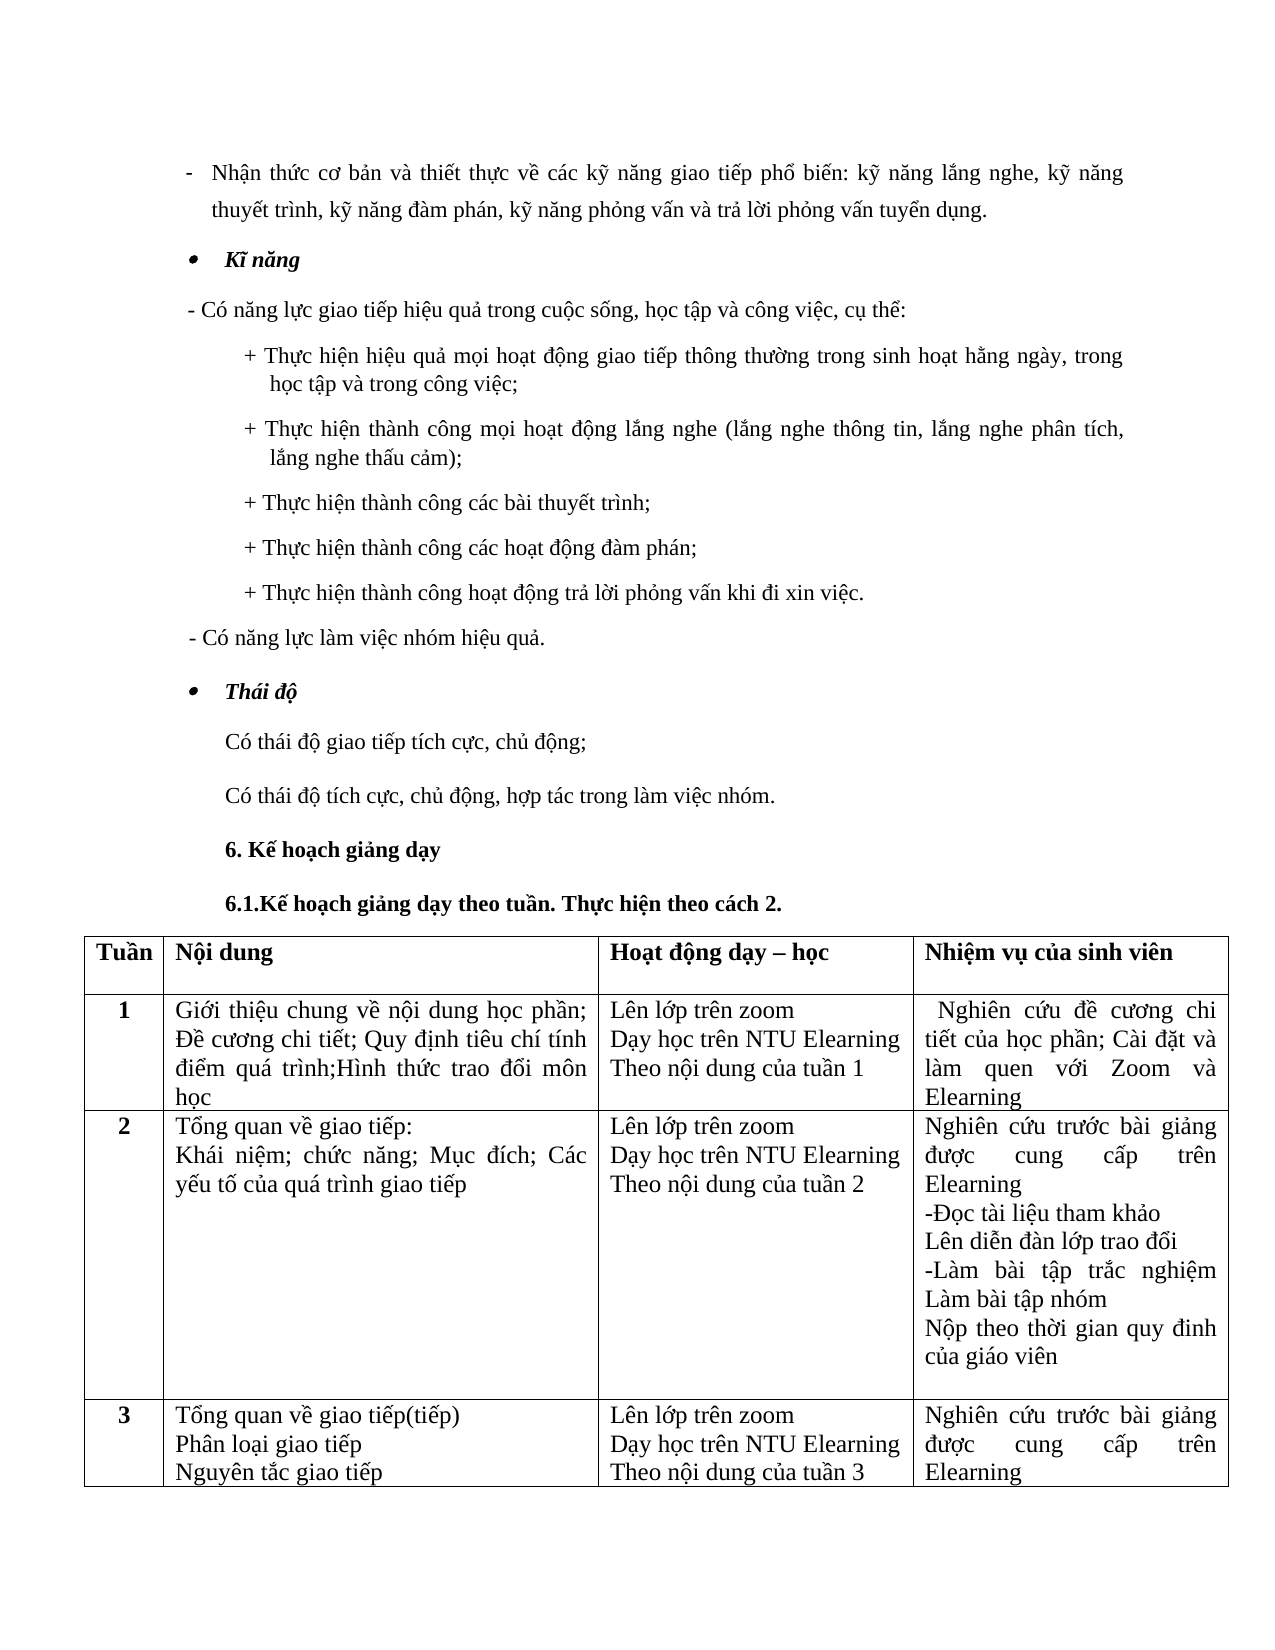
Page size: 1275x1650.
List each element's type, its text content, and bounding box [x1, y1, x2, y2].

table_cell Lên lớp trên zoom Dạy học trên NTU Elearning Theo nội dung của tuần 2 [599, 1111, 913, 1399]
table_cell Nghiên cứu đề cương chi tiết của học phần; Cài đặt và làm quen với Zoom và Elearning [914, 995, 1228, 1110]
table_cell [164, 1400, 598, 1486]
list Thái độ [187, 669, 1125, 707]
table_cell Nghiên cứu trước bài giảng được cung cấp trên Elearning -Đọc tài liệu tham khảo Lên diễn đàn lớp trao đổi -Làm bài tập trắc nghiệm Làm bài tập nhóm Nộp theo thời gian quy đinh của giáo viên [914, 1111, 1228, 1399]
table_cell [914, 1400, 1228, 1486]
table_cell 1 [85, 995, 163, 1110]
text 6.1.Kế hoạch giảng dạy theo tuần. Thực hiện theo cách 2. [150, 882, 1125, 919]
text + Thực hiện hiệu quả mọi hoạt động giao tiếp thông thường trong sinh hoạt hằng ngày, trong học tập và trong công việc; [244, 342, 1125, 396]
table_header Nhiệm vụ của sinh viên [914, 937, 1228, 994]
text Có thái độ tích cực, chủ động, hợp tác trong làm việc nhóm. [150, 773, 1125, 811]
table_cell 2 [85, 1111, 163, 1399]
list Nhận thức cơ bản và thiết thực về các kỹ năng giao tiếp phổ biến: kỹ năng lắng nghe, kỹ năng thuyết trình, kỹ năng đàm phán, kỹ năng phỏng vấn và trả lời phỏng vấn tuyển dụng. [185, 150, 1125, 225]
table_cell Lên lớp trên zoom Dạy học trên NTU Elearning Theo nội dung của tuần 1 [599, 995, 913, 1110]
table_header Hoạt động dạy – học [599, 937, 913, 994]
table_header Nội dung [164, 937, 598, 994]
text 6. Kế hoạch giảng dạy [150, 827, 1125, 865]
table_cell Tổng quan về giao tiếp: Khái niệm; chức năng; Mục đích; Các yếu tố của quá trình giao tiếp [164, 1111, 598, 1399]
text - Có năng lực giao tiếp hiệu quả trong cuộc sống, học tập và công việc, cụ thể: [187, 287, 1125, 325]
table_cell Giới thiệu chung về nội dung học phần; Đề cương chi tiết; Quy định tiêu chí tính điểm quá trình;Hình thức trao đổi môn học [164, 995, 598, 1110]
text - Có năng lực làm việc nhóm hiệu quả. [150, 624, 1125, 650]
text Có thái độ giao tiếp tích cực, chủ động; [150, 719, 1125, 757]
table_header Tuần [85, 937, 163, 994]
text + Thực hiện thành công các bài thuyết trình; [244, 489, 1125, 515]
text + Thực hiện thành công các hoạt động đàm phán; [244, 534, 1125, 560]
text + Thực hiện thành công hoạt động trả lời phỏng vấn khi đi xin việc. [244, 579, 1125, 605]
text + Thực hiện thành công mọi hoạt động lắng nghe (lắng nghe thông tin, lắng nghe phân tích, lắng nghe thấu cảm); [244, 415, 1125, 470]
list Kĩ năng [187, 237, 1125, 275]
table_cell 3 [85, 1400, 163, 1486]
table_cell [599, 1400, 913, 1486]
